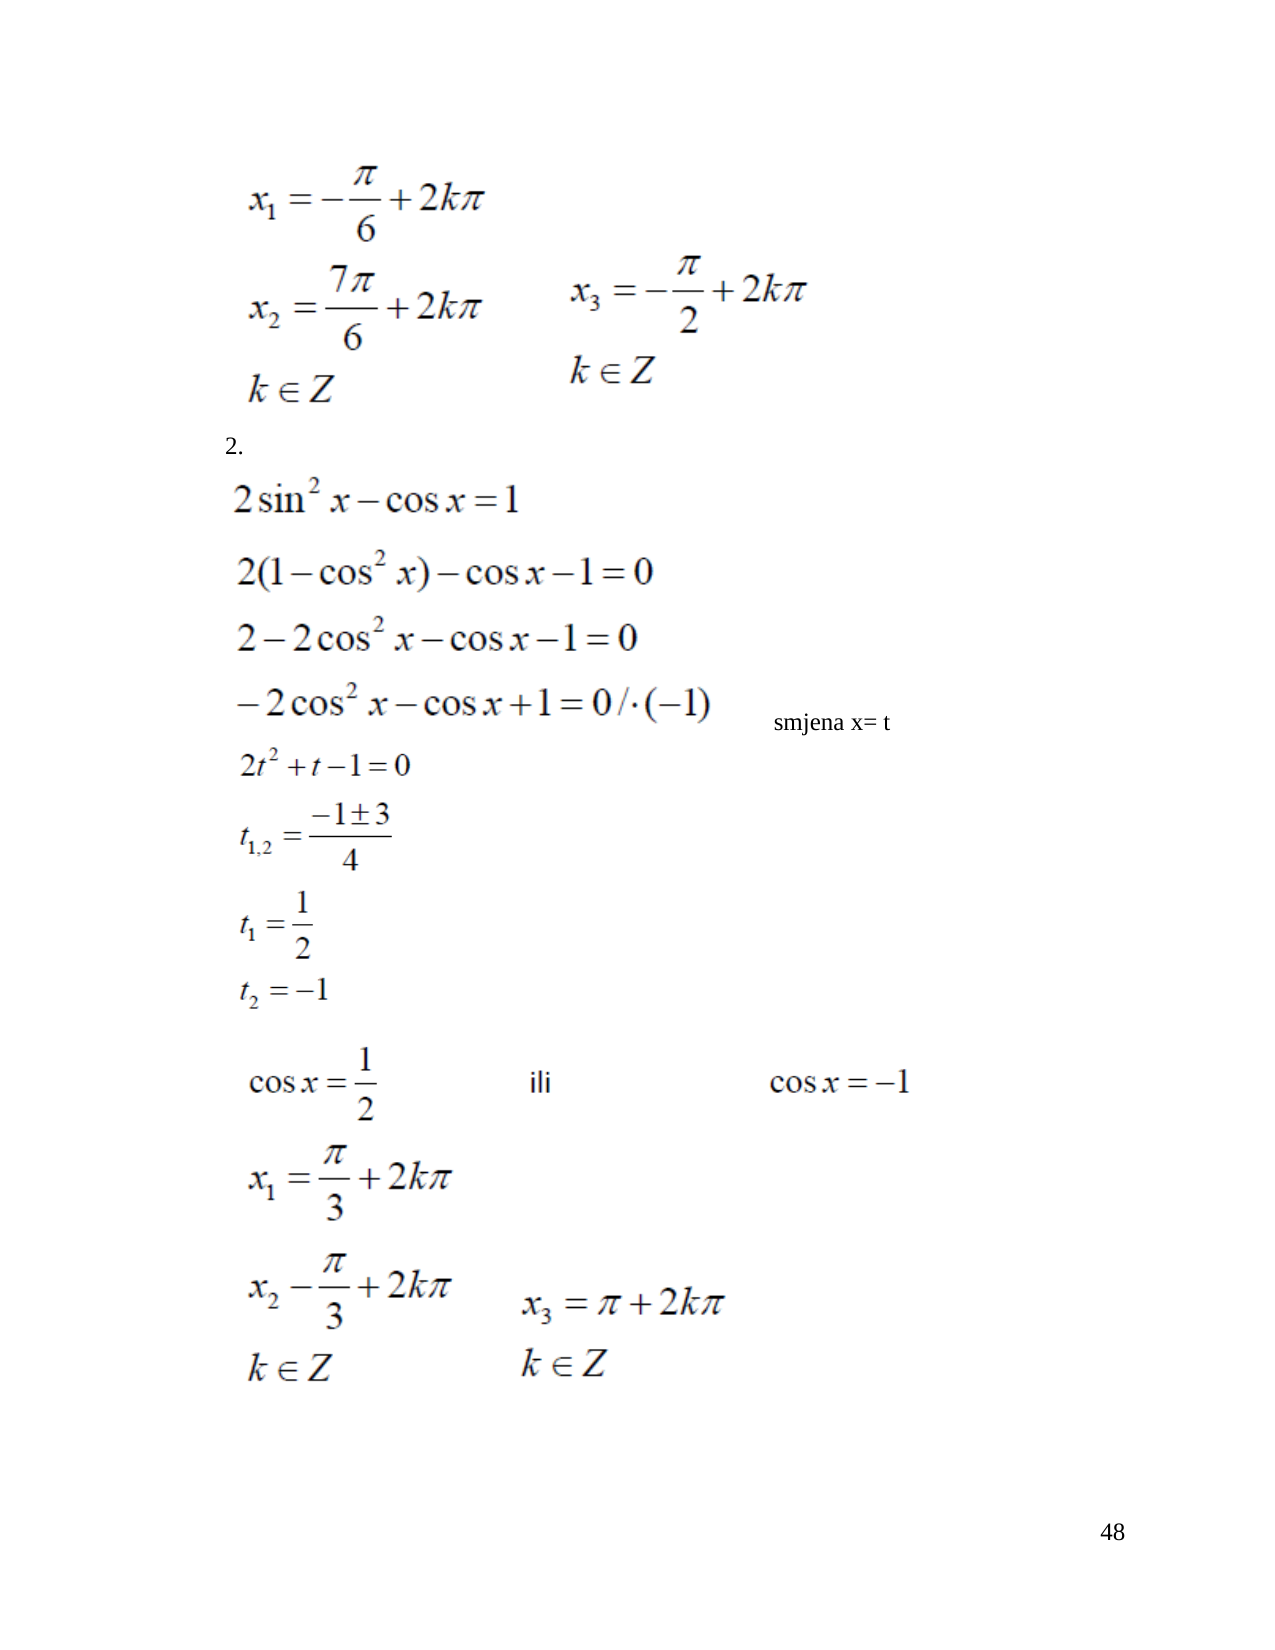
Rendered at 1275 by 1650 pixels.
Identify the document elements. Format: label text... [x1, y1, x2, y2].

list 2. [225, 431, 1125, 459]
list smjena x= t [225, 540, 1125, 736]
